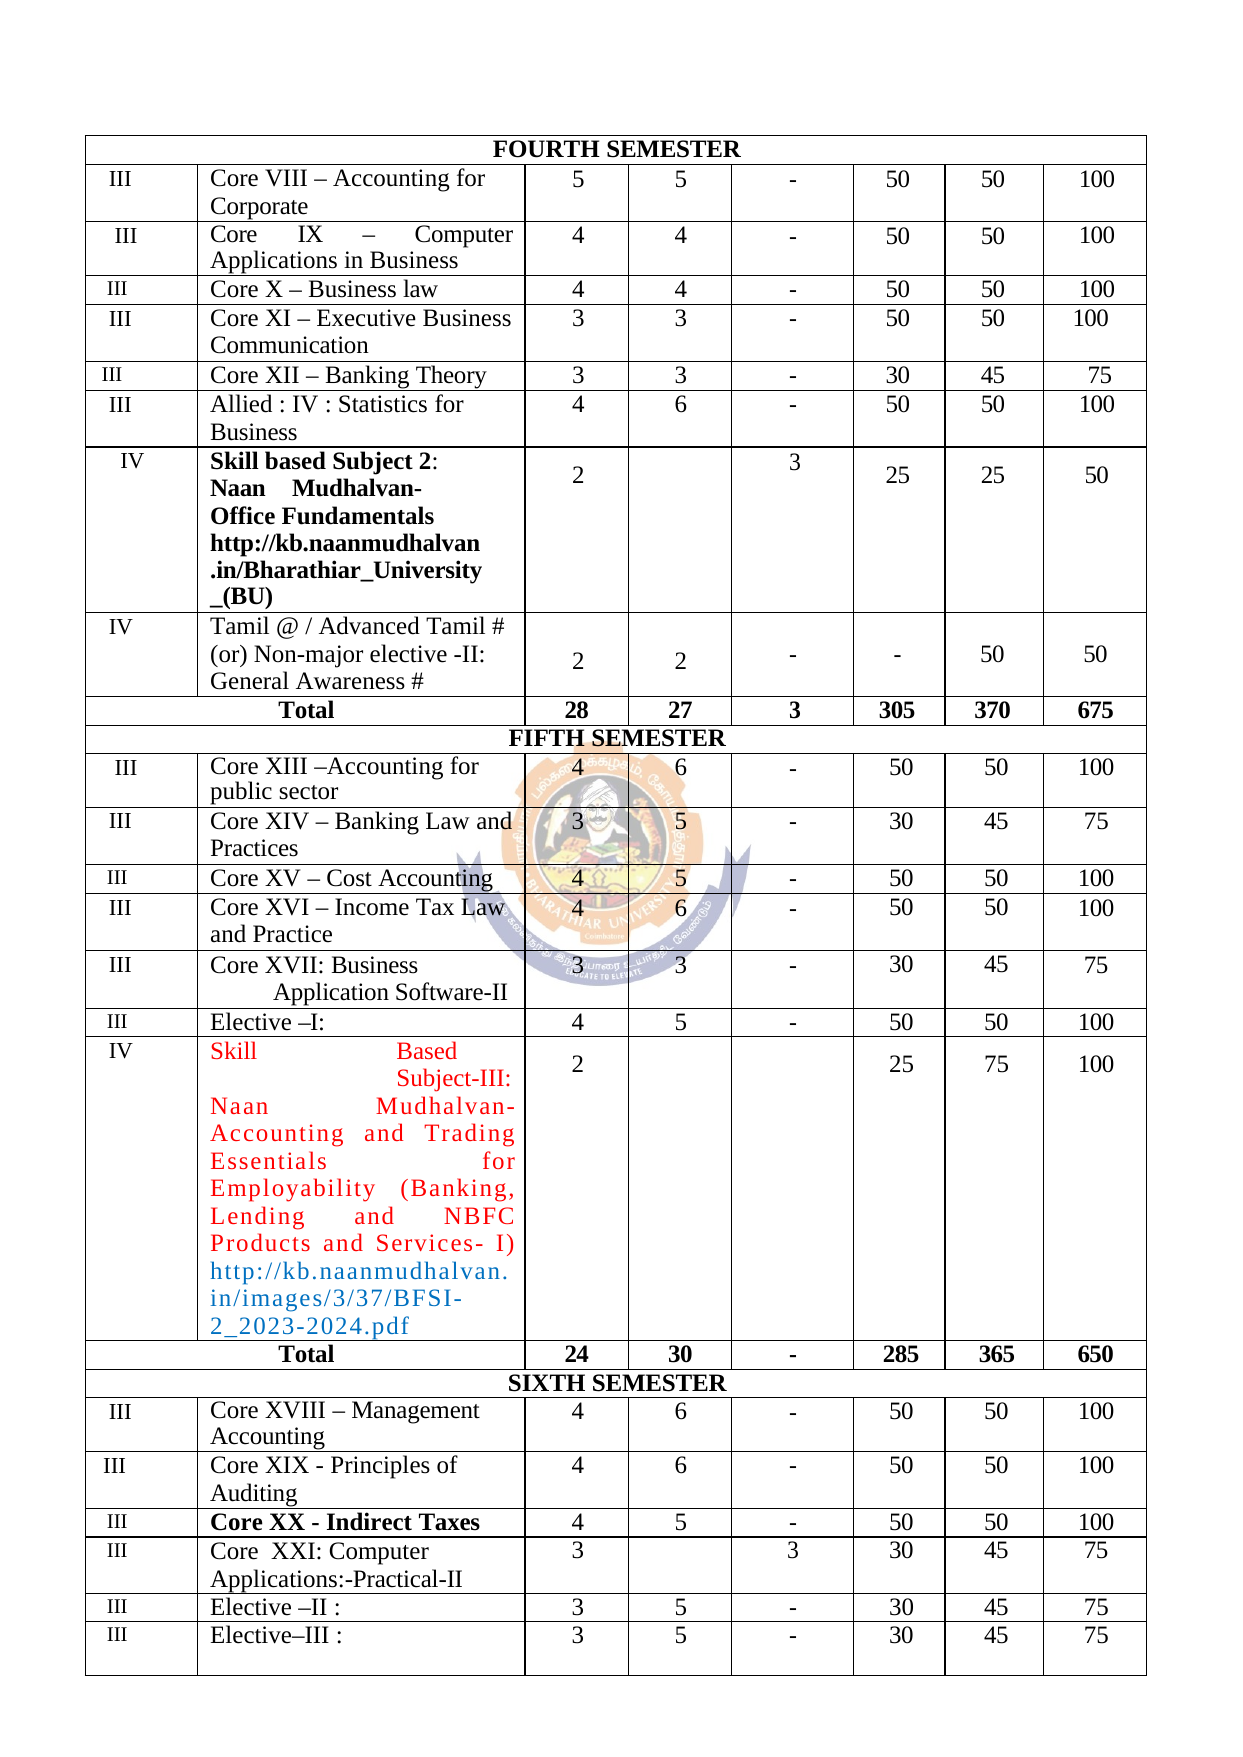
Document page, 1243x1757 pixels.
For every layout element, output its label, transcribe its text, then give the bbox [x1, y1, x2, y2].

table_cell Core X – Business law [198, 276, 524, 303]
table_cell 100 [1044, 894, 1146, 950]
table_cell 5 [629, 165, 731, 221]
table_cell 4 [526, 1509, 628, 1536]
table_cell - [732, 754, 853, 807]
table_cell 75 [1044, 1622, 1146, 1675]
table_cell III [86, 754, 197, 807]
table_cell 4 [526, 222, 628, 275]
table_cell 25 [946, 448, 1043, 612]
table_cell III [86, 1622, 197, 1675]
table_cell 45 [946, 808, 1043, 864]
table_cell 75 [1044, 362, 1146, 389]
table_cell 3 [526, 1594, 628, 1621]
table_cell 50 [854, 1509, 944, 1536]
table_cell 28 [526, 697, 628, 724]
table_cell 50 [854, 222, 944, 275]
table_cell 2 [629, 613, 731, 696]
table_cell - [732, 276, 853, 303]
table_cell 50 [946, 305, 1043, 361]
table_cell 4 [526, 1398, 628, 1451]
table_cell 100 [1044, 1037, 1146, 1340]
table_cell Core XIV – Banking Law and Practices [198, 808, 524, 864]
table_cell 2 [526, 448, 628, 612]
table_cell 50 [946, 391, 1043, 446]
table_cell 50 [946, 222, 1043, 275]
table_cell 100 [1044, 1398, 1146, 1451]
table_cell III [86, 276, 197, 303]
table_cell III [86, 222, 197, 275]
table_cell 100 [1044, 391, 1146, 446]
table_cell 100 [1044, 305, 1146, 361]
table_cell 3 [526, 362, 628, 389]
table_cell Elective –II : [198, 1594, 524, 1621]
table_cell - [732, 1341, 853, 1369]
table_cell 6 [629, 894, 731, 950]
table_cell 6 [629, 754, 731, 807]
table_cell 100 [1044, 276, 1146, 303]
table_cell 45 [946, 1594, 1043, 1621]
table_cell Core XX - Indirect Taxes [198, 1509, 524, 1536]
table_cell 370 [946, 697, 1043, 724]
table_cell - [732, 1509, 853, 1536]
table_cell Core XVI – Income Tax Law and Practice [198, 894, 524, 950]
table_cell 50 [854, 1452, 944, 1508]
table_cell 100 [1044, 1452, 1146, 1508]
table_cell 45 [946, 1538, 1043, 1593]
table_cell III [86, 951, 197, 1008]
table_cell 24 [526, 1341, 628, 1369]
table_cell 6 [629, 1452, 731, 1508]
table_cell - [732, 1009, 853, 1036]
table_cell - [732, 951, 853, 1008]
table_cell 45 [946, 1622, 1043, 1675]
table_cell 50 [854, 276, 944, 303]
table_cell Core XVII: Business Application Software-II [198, 951, 524, 1008]
table_cell 3 [526, 1622, 628, 1675]
table_cell 50 [946, 613, 1043, 696]
table_cell 50 [854, 754, 944, 807]
table_cell 675 [1044, 697, 1146, 724]
table_cell IV [86, 613, 197, 696]
table_cell 4 [629, 276, 731, 303]
table_cell 100 [1044, 1509, 1146, 1536]
table_cell Core XIII –Accounting for public sector [198, 754, 524, 807]
table_cell Core XXI: Computer Applications:-Practical-II [198, 1538, 524, 1593]
table_cell 30 [854, 1594, 944, 1621]
table_cell IV [86, 1037, 197, 1340]
table_cell 50 [854, 1009, 944, 1036]
table_cell 75 [1044, 808, 1146, 864]
table_cell 50 [854, 894, 944, 950]
table_cell - [732, 808, 853, 864]
table_cell Core XII – Banking Theory [198, 362, 524, 389]
table_cell 3 [629, 305, 731, 361]
table_cell 100 [1044, 222, 1146, 275]
table_cell - [732, 613, 853, 696]
table_cell Tamil @ / Advanced Tamil # (or) Non-major elective -II: General Awareness # [198, 613, 524, 696]
table_cell 4 [526, 1009, 628, 1036]
table_cell 75 [1044, 951, 1146, 1008]
table_cell III [86, 362, 197, 389]
table_cell 50 [946, 1009, 1043, 1036]
table_cell Skill Based Subject-III: Naan Mudhalvan-Accounting and Trading Essentials for Employability (Banking, Lending and NBFC Products and Services- I) http://kb.naanmudhalvan.in/images/3/37/BFSI-2_2023-2024.pdf [198, 1037, 524, 1340]
table_cell Allied : IV : Statistics for Business [198, 391, 524, 446]
table_cell 5 [629, 1509, 731, 1536]
table_cell Core XI – Executive Business Communication [198, 305, 524, 361]
table_cell 50 [854, 865, 944, 893]
table_cell 25 [854, 1037, 944, 1340]
table_cell 5 [526, 165, 628, 221]
table_cell 3 [526, 951, 628, 1008]
table_cell 45 [946, 362, 1043, 389]
table_cell 5 [629, 1594, 731, 1621]
table_cell III [86, 1509, 197, 1536]
table_cell 4 [526, 276, 628, 303]
table_cell 50 [946, 1398, 1043, 1451]
table_cell SIXTH SEMESTER [86, 1370, 1146, 1397]
table_cell III [86, 165, 197, 221]
table_cell 50 [1044, 613, 1146, 696]
table_cell 30 [854, 362, 944, 389]
table_cell - [732, 1452, 853, 1508]
table_cell Core XIX - Principles of Auditing [198, 1452, 524, 1508]
table_cell 100 [1044, 754, 1146, 807]
table_header FOURTH SEMESTER [86, 136, 1146, 164]
table_cell - [732, 1594, 853, 1621]
table_cell 3 [526, 808, 628, 864]
table_cell [629, 448, 731, 612]
table_cell 2 [526, 613, 628, 696]
table_cell - [732, 865, 853, 893]
table_cell 3 [526, 1538, 628, 1593]
table_cell [629, 1037, 731, 1340]
table_cell 30 [854, 808, 944, 864]
table_cell 3 [526, 305, 628, 361]
table_cell 4 [526, 1452, 628, 1508]
table_cell - [732, 1622, 853, 1675]
table_cell 75 [1044, 1538, 1146, 1593]
table_cell 4 [526, 865, 628, 893]
table_cell 4 [526, 391, 628, 446]
table_cell Elective–III : [198, 1622, 524, 1675]
table_cell - [732, 894, 853, 950]
table_cell - [732, 1398, 853, 1451]
table_cell 30 [854, 1538, 944, 1593]
table_cell - [732, 165, 853, 221]
table_cell 25 [854, 448, 944, 612]
table_cell 50 [1044, 448, 1146, 612]
table_cell 100 [1044, 1009, 1146, 1036]
table_cell 5 [629, 865, 731, 893]
table_cell FIFTH SEMESTER [86, 726, 1146, 753]
table_cell Skill based Subject 2: Naan Mudhalvan- Office Fundamentals http://kb.naanmudhalvan .in/Bharathiar_University _(BU) [198, 448, 524, 612]
table_cell Core VIII – Accounting for Corporate [198, 165, 524, 221]
table_cell 365 [946, 1341, 1043, 1369]
table_cell 50 [946, 894, 1043, 950]
table_cell III [86, 1009, 197, 1036]
table_cell [629, 1538, 731, 1593]
table_cell Core IX – Computer Applications in Business [198, 222, 524, 275]
table_cell 50 [854, 165, 944, 221]
table_cell IV [86, 448, 197, 612]
table_cell 6 [629, 391, 731, 446]
table_cell III [86, 1538, 197, 1593]
table_cell Core XVIII – Management Accounting [198, 1398, 524, 1451]
table_cell 100 [1044, 865, 1146, 893]
table_cell - [854, 613, 944, 696]
table_cell Total [86, 697, 524, 724]
table_cell 50 [854, 1398, 944, 1451]
table_cell 30 [854, 951, 944, 1008]
table_cell III [86, 1398, 197, 1451]
table_cell III [86, 1452, 197, 1508]
table_cell 50 [946, 865, 1043, 893]
table_cell III [86, 808, 197, 864]
table_cell 75 [946, 1037, 1043, 1340]
table_cell - [732, 222, 853, 275]
table_cell 100 [1044, 165, 1146, 221]
table_cell 30 [854, 1622, 944, 1675]
table_cell 305 [854, 697, 944, 724]
table_cell 45 [946, 951, 1043, 1008]
table_cell [732, 1037, 853, 1340]
table_cell 3 [732, 1538, 853, 1593]
table_cell 6 [629, 1398, 731, 1451]
table_cell 285 [854, 1341, 944, 1369]
table_cell 3 [732, 448, 853, 612]
table_cell III [86, 865, 197, 893]
table_cell III [86, 391, 197, 446]
table_cell 75 [1044, 1594, 1146, 1621]
table_cell - [732, 305, 853, 361]
table_cell 50 [946, 165, 1043, 221]
table_cell 5 [629, 1622, 731, 1675]
table_cell - [732, 391, 853, 446]
table_cell 4 [526, 754, 628, 807]
table_cell 50 [946, 1452, 1043, 1508]
table_cell 650 [1044, 1341, 1146, 1369]
table_cell 5 [629, 808, 731, 864]
table_cell III [86, 305, 197, 361]
table_cell Total [86, 1341, 524, 1369]
table_cell 4 [526, 894, 628, 950]
table_cell 27 [629, 697, 731, 724]
table_cell 3 [732, 697, 853, 724]
table_cell 50 [946, 1509, 1043, 1536]
table_cell Core XV – Cost Accounting [198, 865, 524, 893]
table_cell 50 [854, 391, 944, 446]
table_cell 5 [629, 1009, 731, 1036]
table_cell 30 [629, 1341, 731, 1369]
table_cell - [732, 362, 853, 389]
table_cell 4 [629, 222, 731, 275]
table_cell 3 [629, 362, 731, 389]
table_cell III [86, 894, 197, 950]
table_cell III [86, 1594, 197, 1621]
table_cell 50 [854, 305, 944, 361]
table_cell 50 [946, 754, 1043, 807]
table_cell 2 [526, 1037, 628, 1340]
table_cell Elective –I: [198, 1009, 524, 1036]
table_cell 50 [946, 276, 1043, 303]
table_cell 3 [629, 951, 731, 1008]
